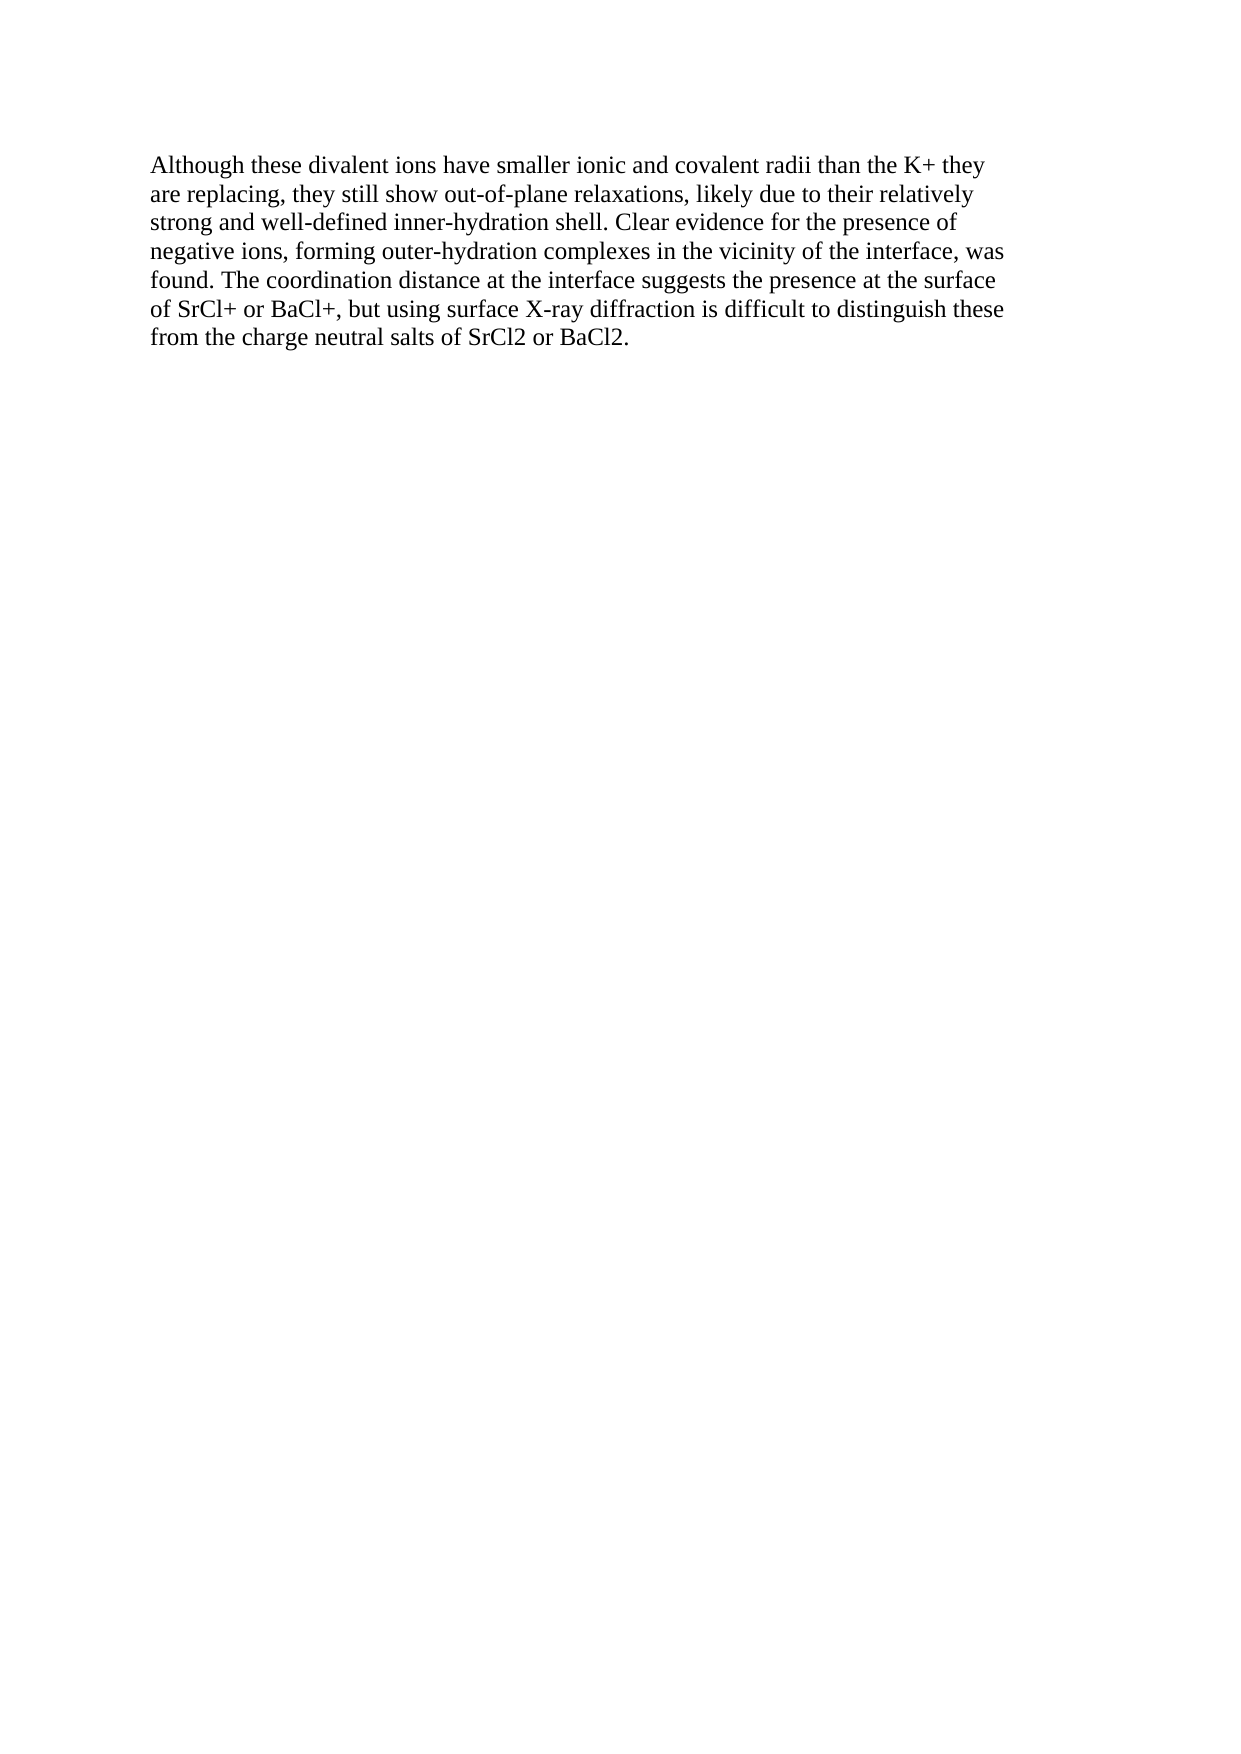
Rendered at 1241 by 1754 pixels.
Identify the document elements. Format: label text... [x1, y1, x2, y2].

text are replacing, they still show out-of-plane relaxations, likely due to their relatively [150, 179, 1090, 207]
text found. The coordination distance at the interface suggests the presence at the surface [150, 265, 1090, 294]
text Although these divalent ions have smaller ionic and covalent radii than the K+ they [150, 150, 1090, 179]
text negative ions, forming outer-hydration complexes in the vicinity of the interface, was [150, 236, 1090, 265]
text strong and well-defined inner-hydration shell. Clear evidence for the presence of [150, 207, 1090, 236]
text from the charge neutral salts of SrCl2 or BaCl2. [150, 322, 1090, 351]
text of SrCl+ or BaCl+, but using surface X-ray diffraction is difficult to distinguish these [150, 294, 1090, 322]
